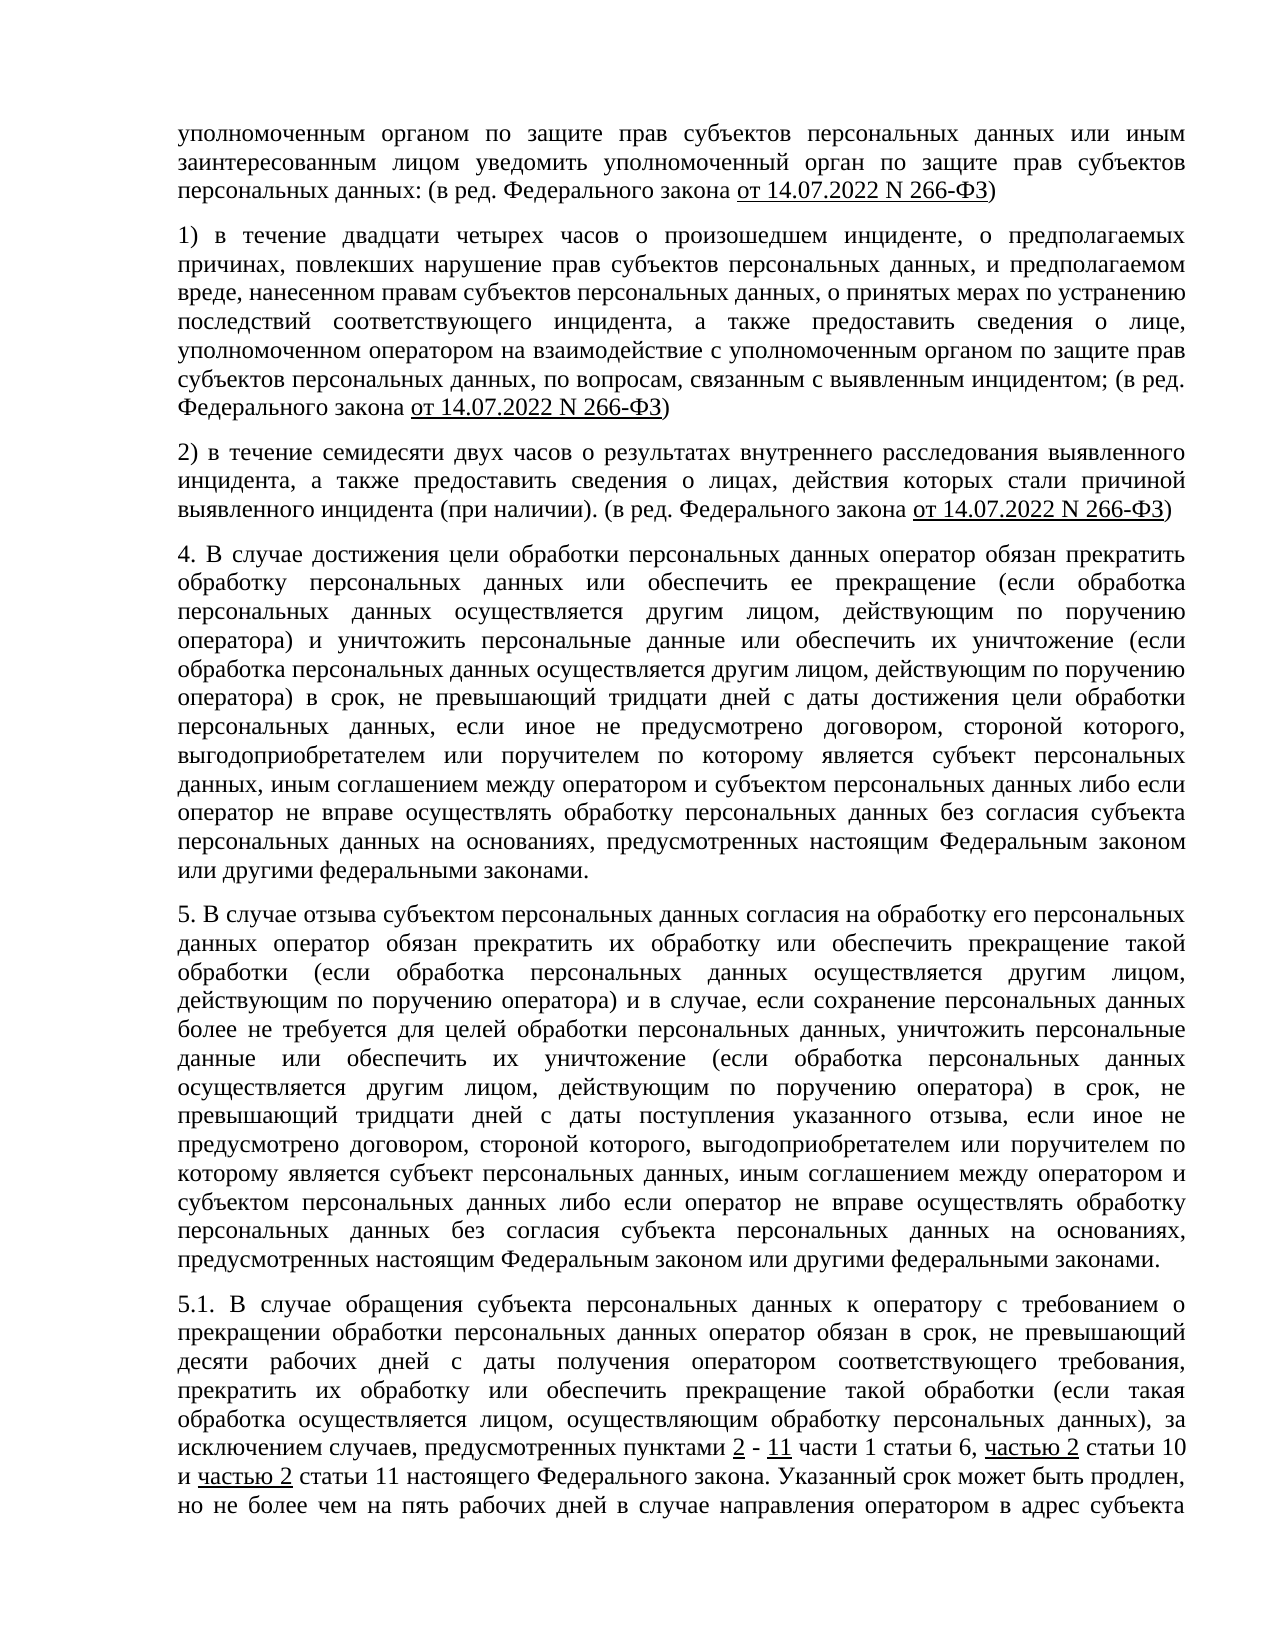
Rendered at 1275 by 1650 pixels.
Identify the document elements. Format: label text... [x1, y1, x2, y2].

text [177, 1289, 1186, 1519]
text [177, 118, 1186, 204]
text 2) в течение семидесяти двух часов о результатах внутреннего расследования выявленного инцидента, а также предоставить сведения о лицах, действия которых стали причиной выявленного инцидента (при наличии). (в ред. Федерального закона от 14.07.2022 N 266-ФЗ) [177, 437, 1186, 523]
text 1) в течение двадцати четырех часов о произошедшем инциденте, о предполагаемых причинах, повлекших нарушение прав субъектов персональных данных, и предполагаемом вреде, нанесенном правам субъектов персональных данных, о принятых мерах по устранению последствий соответствующего инцидента, а также предоставить сведения о лице, уполномоченном оператором на взаимодействие с уполномоченным органом по защите прав субъектов персональных данных, по вопросам, связанным с выявленным инцидентом; (в ред. Федерального закона от 14.07.2022 N 266-ФЗ) [177, 220, 1186, 421]
text 5. В случае отзыва субъектом персональных данных согласия на обработку его персональных данных оператор обязан прекратить их обработку или обеспечить прекращение такой обработки (если обработка персональных данных осуществляется другим лицом, действующим по поручению оператора) и в случае, если сохранение персональных данных более не требуется для целей обработки персональных данных, уничтожить персональные данные или обеспечить их уничтожение (если обработка персональных данных осуществляется другим лицом, действующим по поручению оператора) в срок, не превышающий тридцати дней с даты поступления указанного отзыва, если иное не предусмотрено договором, стороной которого, выгодоприобретателем или поручителем по которому является субъект персональных данных, иным соглашением между оператором и субъектом персональных данных либо если оператор не вправе осуществлять обработку персональных данных без согласия субъекта персональных данных на основаниях, предусмотренных настоящим Федеральным законом или другими федеральными законами. [177, 899, 1186, 1273]
text 4. В случае достижения цели обработки персональных данных оператор обязан прекратить обработку персональных данных или обеспечить ее прекращение (если обработка персональных данных осуществляется другим лицом, действующим по поручению оператора) и уничтожить персональные данные или обеспечить их уничтожение (если обработка персональных данных осуществляется другим лицом, действующим по поручению оператора) в срок, не превышающий тридцати дней с даты достижения цели обработки персональных данных, если иное не предусмотрено договором, стороной которого, выгодоприобретателем или поручителем по которому является субъект персональных данных, иным соглашением между оператором и субъектом персональных данных либо если оператор не вправе осуществлять обработку персональных данных без согласия субъекта персональных данных на основаниях, предусмотренных настоящим Федеральным законом или другими федеральными законами. [177, 539, 1186, 884]
